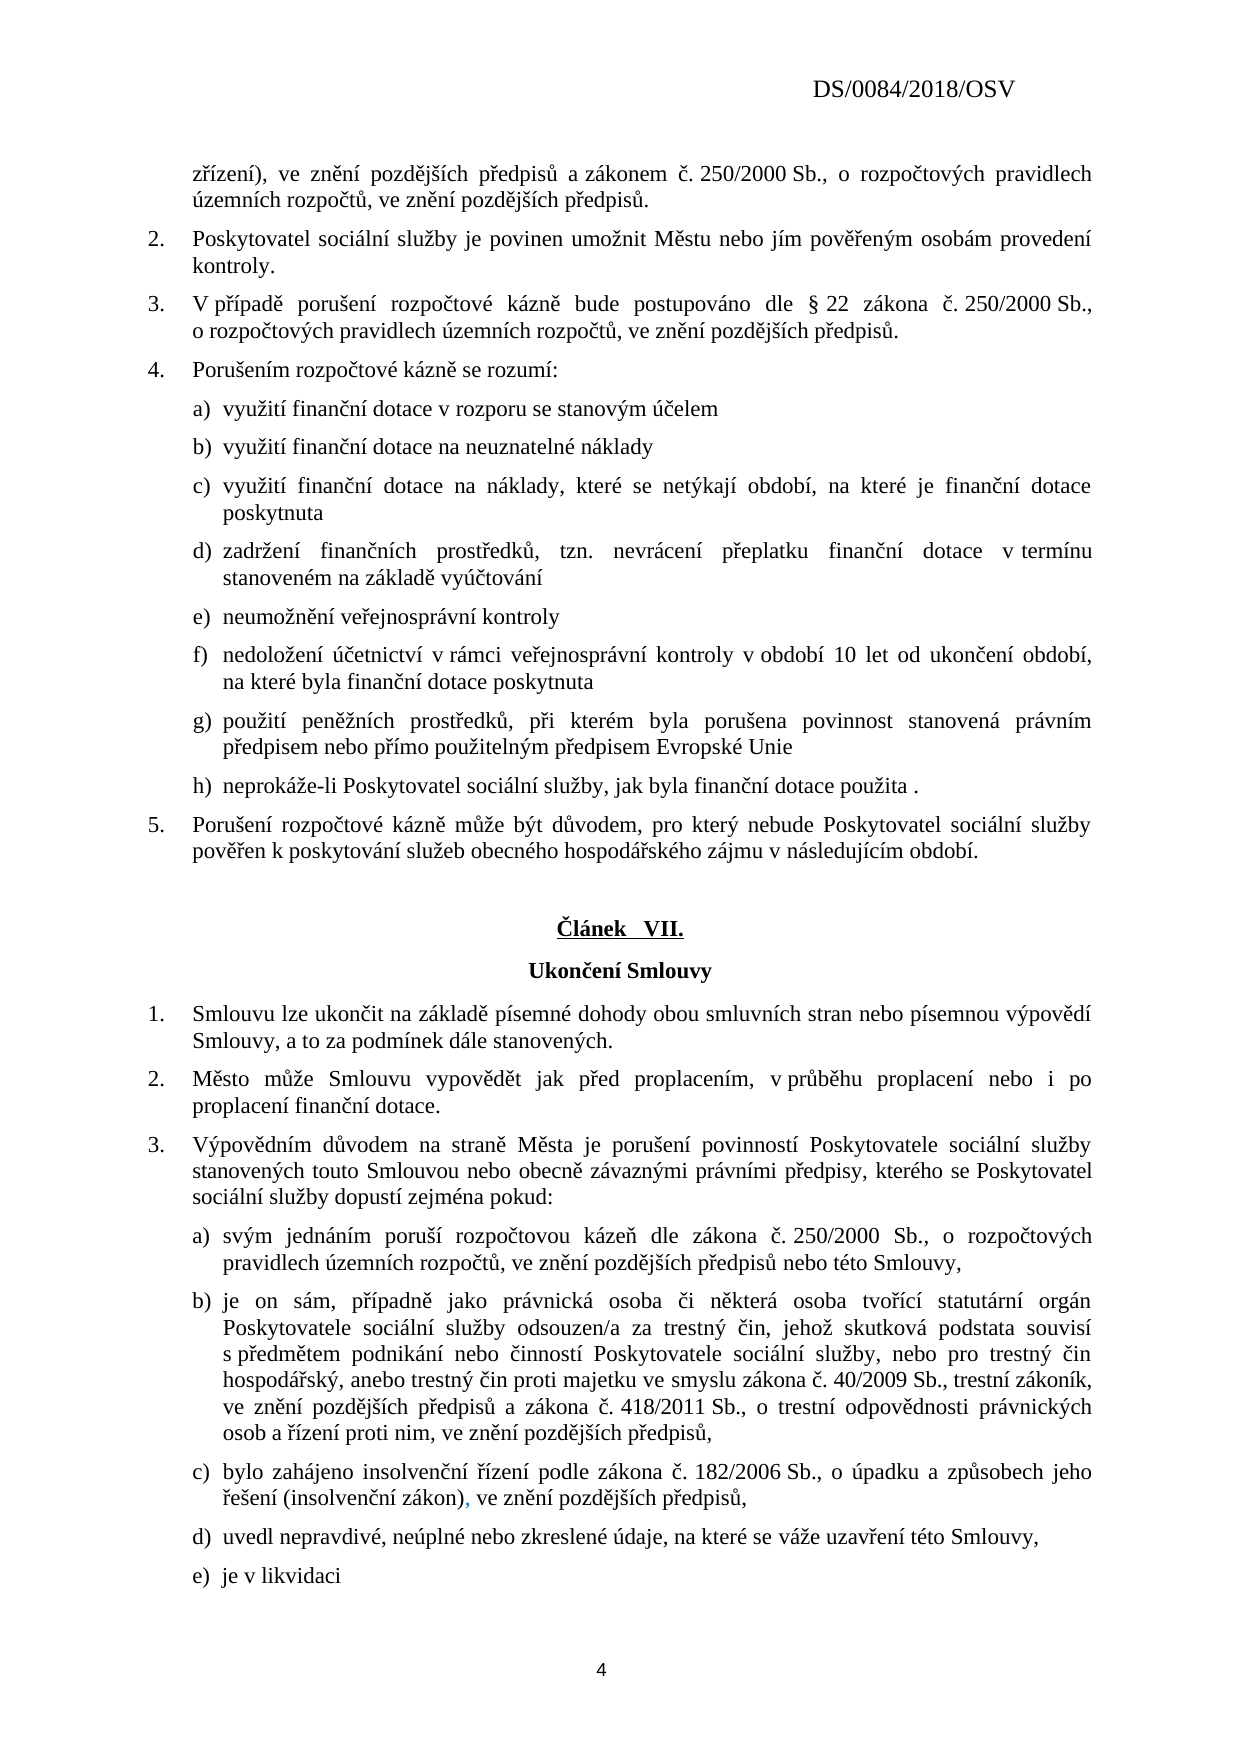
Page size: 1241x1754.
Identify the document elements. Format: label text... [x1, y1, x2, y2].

list zadržení finančních prostředků, tzn. nevrácení přeplatku finanční dotace v termínu stanoveném na základě vyúčtování [193, 537, 1092, 590]
list Smlouvu lze ukončit na základě písemné dohody obou smluvních stran nebo písemnou výpovědí Smlouvy, a to za podmínek dále stanovených. [148, 1000, 1092, 1053]
list je v likvidaci [192, 1562, 1092, 1588]
list využití finanční dotace na neuznatelné náklady [193, 433, 1092, 460]
list je on sám, případně jako právnická osoba či některá osoba tvořící statutární orgán Poskytovatele sociální služby odsouzen/a za trestný čin, jehož skutková podstata souvisí s předmětem podnikání nebo činností Poskytovatele sociální služby, nebo pro trestný čin hospodářský, anebo trestný čin proti majetku ve smyslu zákona č. 40/2009 Sb., trestní zákoník, ve znění pozdějších předpisů a zákona č. 418/2011 Sb., o trestní odpovědnosti právnických osob a řízení proti nim, ve znění pozdějších předpisů, [192, 1287, 1092, 1446]
list využití finanční dotace na náklady, které se netýkají období, na které je finanční dotace poskytnuta [193, 472, 1092, 525]
list Město může Smlouvu vypovědět jak před proplacením, v průběhu proplacení nebo i po proplacení finanční dotace. [148, 1066, 1092, 1118]
text Článek VII. [148, 915, 1092, 941]
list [148, 160, 1092, 213]
list využití finanční dotace v rozporu se stanovým účelem [193, 394, 1092, 421]
list nedoložení účetnictví v rámci veřejnosprávní kontroly v období 10 let od ukončení období, na které byla finanční dotace poskytnuta [193, 642, 1092, 694]
list svým jednáním poruší rozpočtovou kázeň dle zákona č. 250/2000 Sb., o rozpočtových pravidlech územních rozpočtů, ve znění pozdějších předpisů nebo této Smlouvy, [192, 1222, 1092, 1275]
list Porušení rozpočtové kázně může být důvodem, pro který nebude Poskytovatel sociální služby pověřen k poskytování služeb obecného hospodářského zájmu v následujícím období. [148, 811, 1092, 863]
list Výpovědním důvodem na straně Města je porušení povinností Poskytovatele sociální služby stanovených touto Smlouvou nebo obecně závaznými právními předpisy, kterého se Poskytovatel sociální služby dopustí zejména pokud: [148, 1131, 1092, 1210]
list V případě porušení rozpočtové kázně bude postupováno dle § 22 zákona č. 250/2000 Sb., o rozpočtových pravidlech územních rozpočtů, ve znění pozdějších předpisů. [148, 291, 1092, 343]
list uvedl nepravdivé, neúplné nebo zkreslené údaje, na které se váže uzavření této Smlouvy, [192, 1523, 1092, 1550]
text Ukončení Smlouvy [148, 958, 1092, 984]
list bylo zahájeno insolvenční řízení podle zákona č. 182/2006 Sb., o úpadku a způsobech jeho řešení (insolvenční zákon), ve znění pozdějších předpisů, [192, 1458, 1092, 1511]
list Poskytovatel sociální služby je povinen umožnit Městu nebo jím pověřeným osobám provedení kontroly. [148, 225, 1092, 278]
list Porušením rozpočtové kázně se rozumí: [148, 356, 1092, 382]
list použití peněžních prostředků, při kterém byla porušena povinnost stanovená právním předpisem nebo přímo použitelným předpisem Evropské Unie [193, 707, 1092, 759]
list neprokáže-li Poskytovatel sociální služby, jak byla finanční dotace použita . [193, 772, 1092, 798]
list neumožnění veřejnosprávní kontroly [193, 603, 1092, 629]
